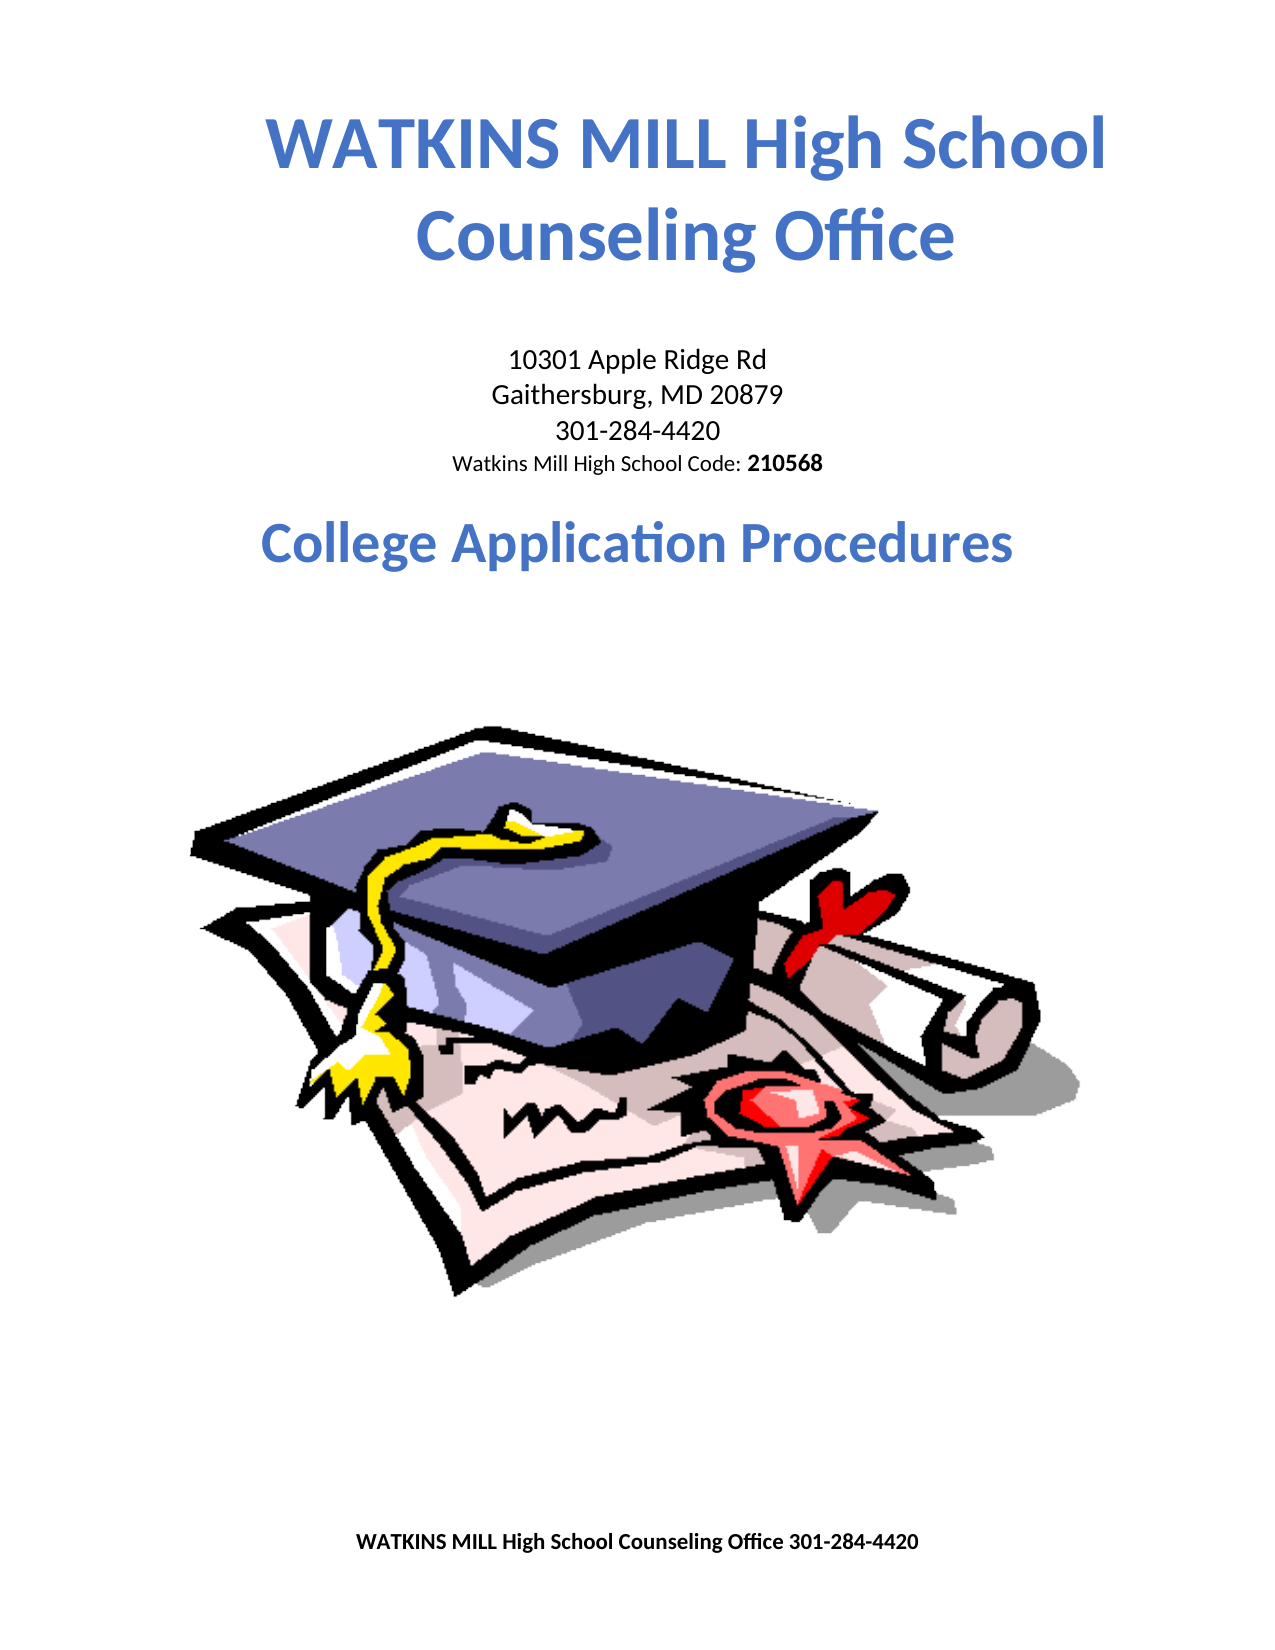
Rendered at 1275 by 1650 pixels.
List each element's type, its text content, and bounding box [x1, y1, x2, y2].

text 10301 Apple Ridge Rd [75, 341, 1200, 376]
text Watkins Mill High School Code: 210568 [75, 448, 1200, 478]
text WATKINS MILL High School Counseling Office 301-284-4420 [75, 1527, 1200, 1555]
text Gaithersburg, MD 20879 [75, 376, 1200, 412]
text 301-284-4420 [75, 412, 1200, 448]
picture [189, 720, 1086, 1303]
text College Application Procedures [75, 506, 1200, 577]
